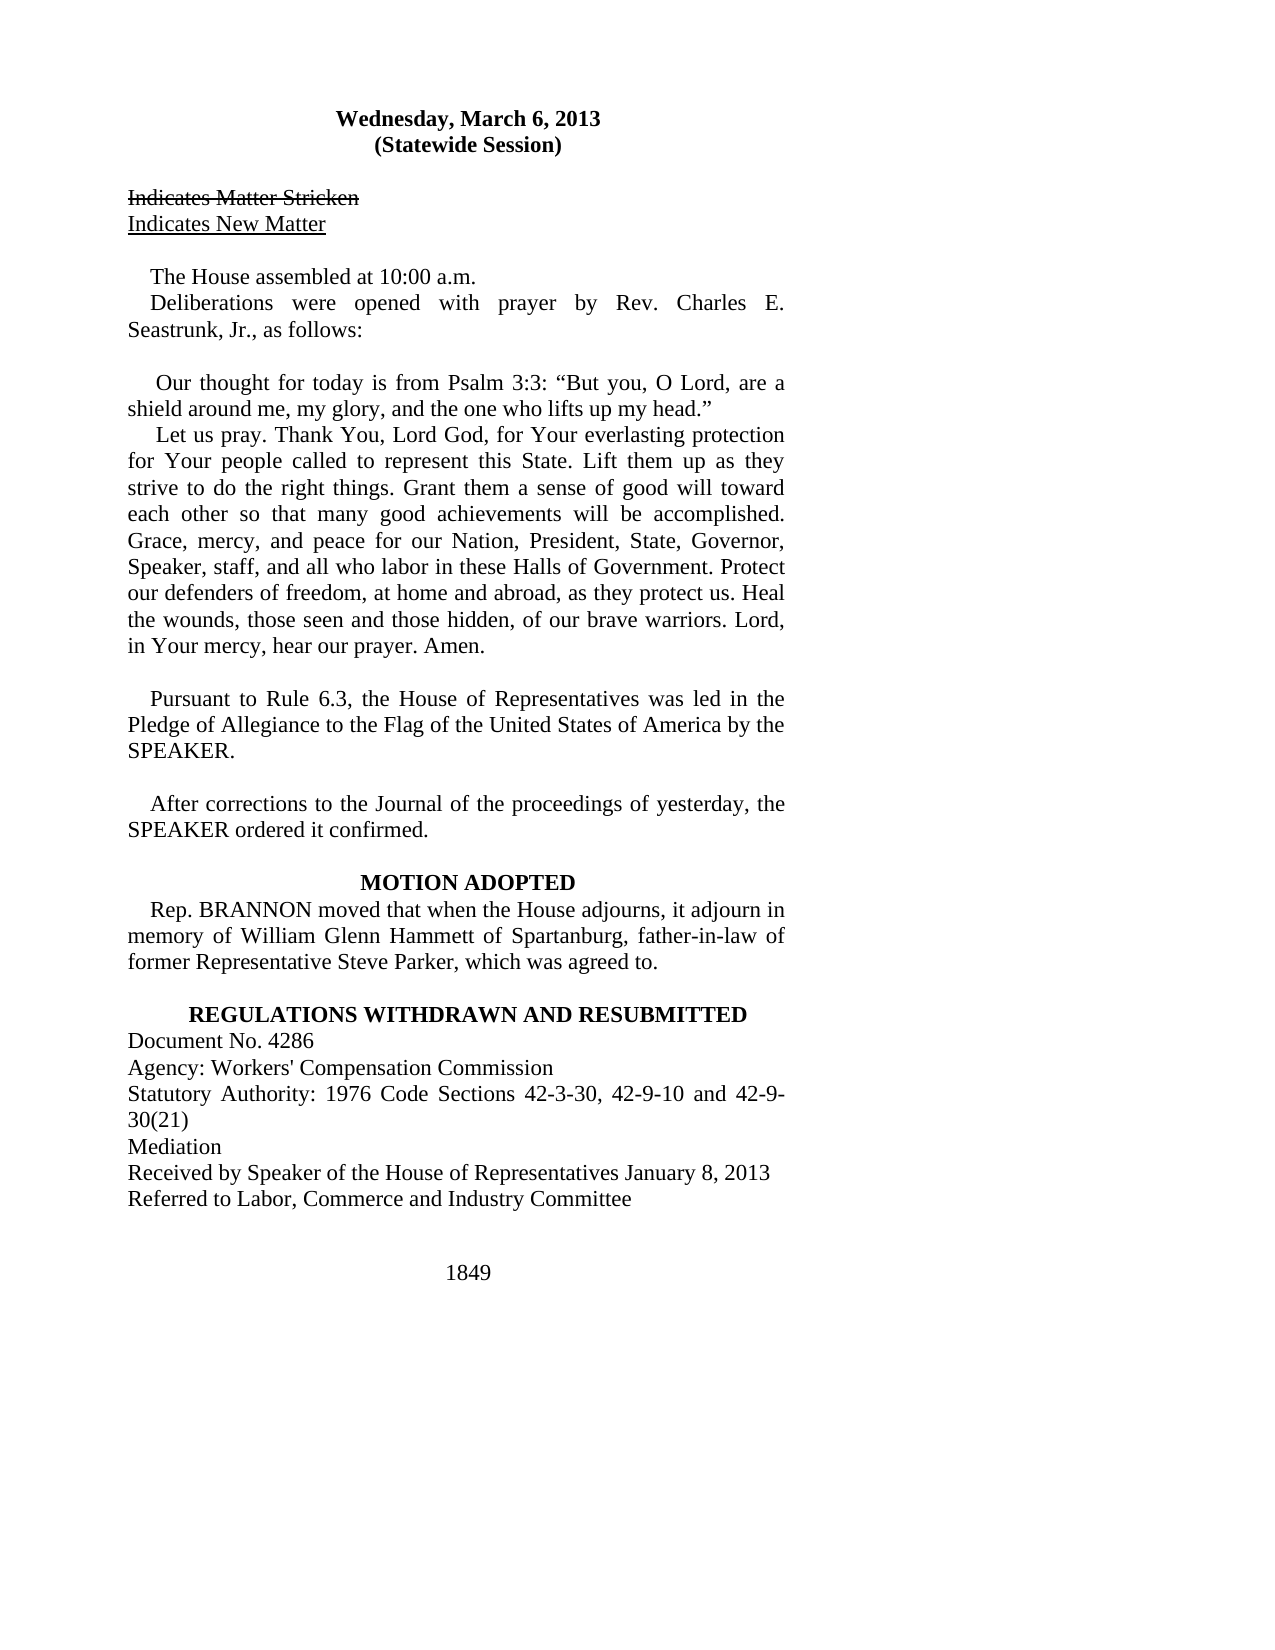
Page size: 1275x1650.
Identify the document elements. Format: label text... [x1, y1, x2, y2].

text REGULATIONS WITHDRAWN AND RESUBMITTED [127, 1001, 786, 1027]
text Statutory Authority: 1976 Code Sections 42-3-30, 42-9-10 and 42-9-30(21) [127, 1080, 786, 1133]
text Indicates New Matter [127, 210, 786, 237]
text Document No. 4286 [127, 1027, 786, 1054]
text MOTION ADOPTED [127, 869, 786, 896]
text Rep. BRANNON moved that when the House adjourns, it adjourn in memory of William Glenn Hammett of Spartanburg, father-in-law of former Representative Steve Parker, which was agreed to. [127, 896, 786, 975]
text Deliberations were opened with prayer by Rev. Charles E. Seastrunk, Jr., as follows: [127, 289, 786, 342]
text Indicates Matter Stricken [127, 184, 786, 210]
text The House assembled at 10:00 a.m. [127, 263, 786, 289]
text Let us pray. Thank You, Lord God, for Your everlasting protection for Your people called to represent this State. Lift them up as they strive to do the right things. Grant them a sense of good will toward each other so that many good achievements will be accomplished. Grace, mercy, and peace for our Nation, President, State, Governor, Speaker, staff, and all who labor in these Halls of Government. Protect our defenders of freedom, at home and abroad, as they protect us. Heal the wounds, those seen and those hidden, of our brave warriors. Lord, in Your mercy, hear our prayer. Amen. [127, 421, 786, 658]
text Mediation [127, 1133, 786, 1159]
text Pursuant to Rule 6.3, the House of Representatives was led in the Pledge of Allegiance to the Flag of the United States of America by the SPEAKER. [127, 685, 786, 764]
text Referred to Labor, Commerce and Industry Committee [127, 1186, 786, 1212]
text Received by Speaker of the House of Representatives January 8, 2013 [127, 1159, 786, 1186]
text Our thought for today is from Psalm 3:3: “But you, O Lord, are a shield around me, my glory, and the one who lifts up my head.” [127, 368, 786, 421]
text Agency: Workers' Compensation Commission [127, 1054, 786, 1080]
text After corrections to the Journal of the proceedings of yesterday, the SPEAKER ordered it confirmed. [127, 790, 786, 843]
